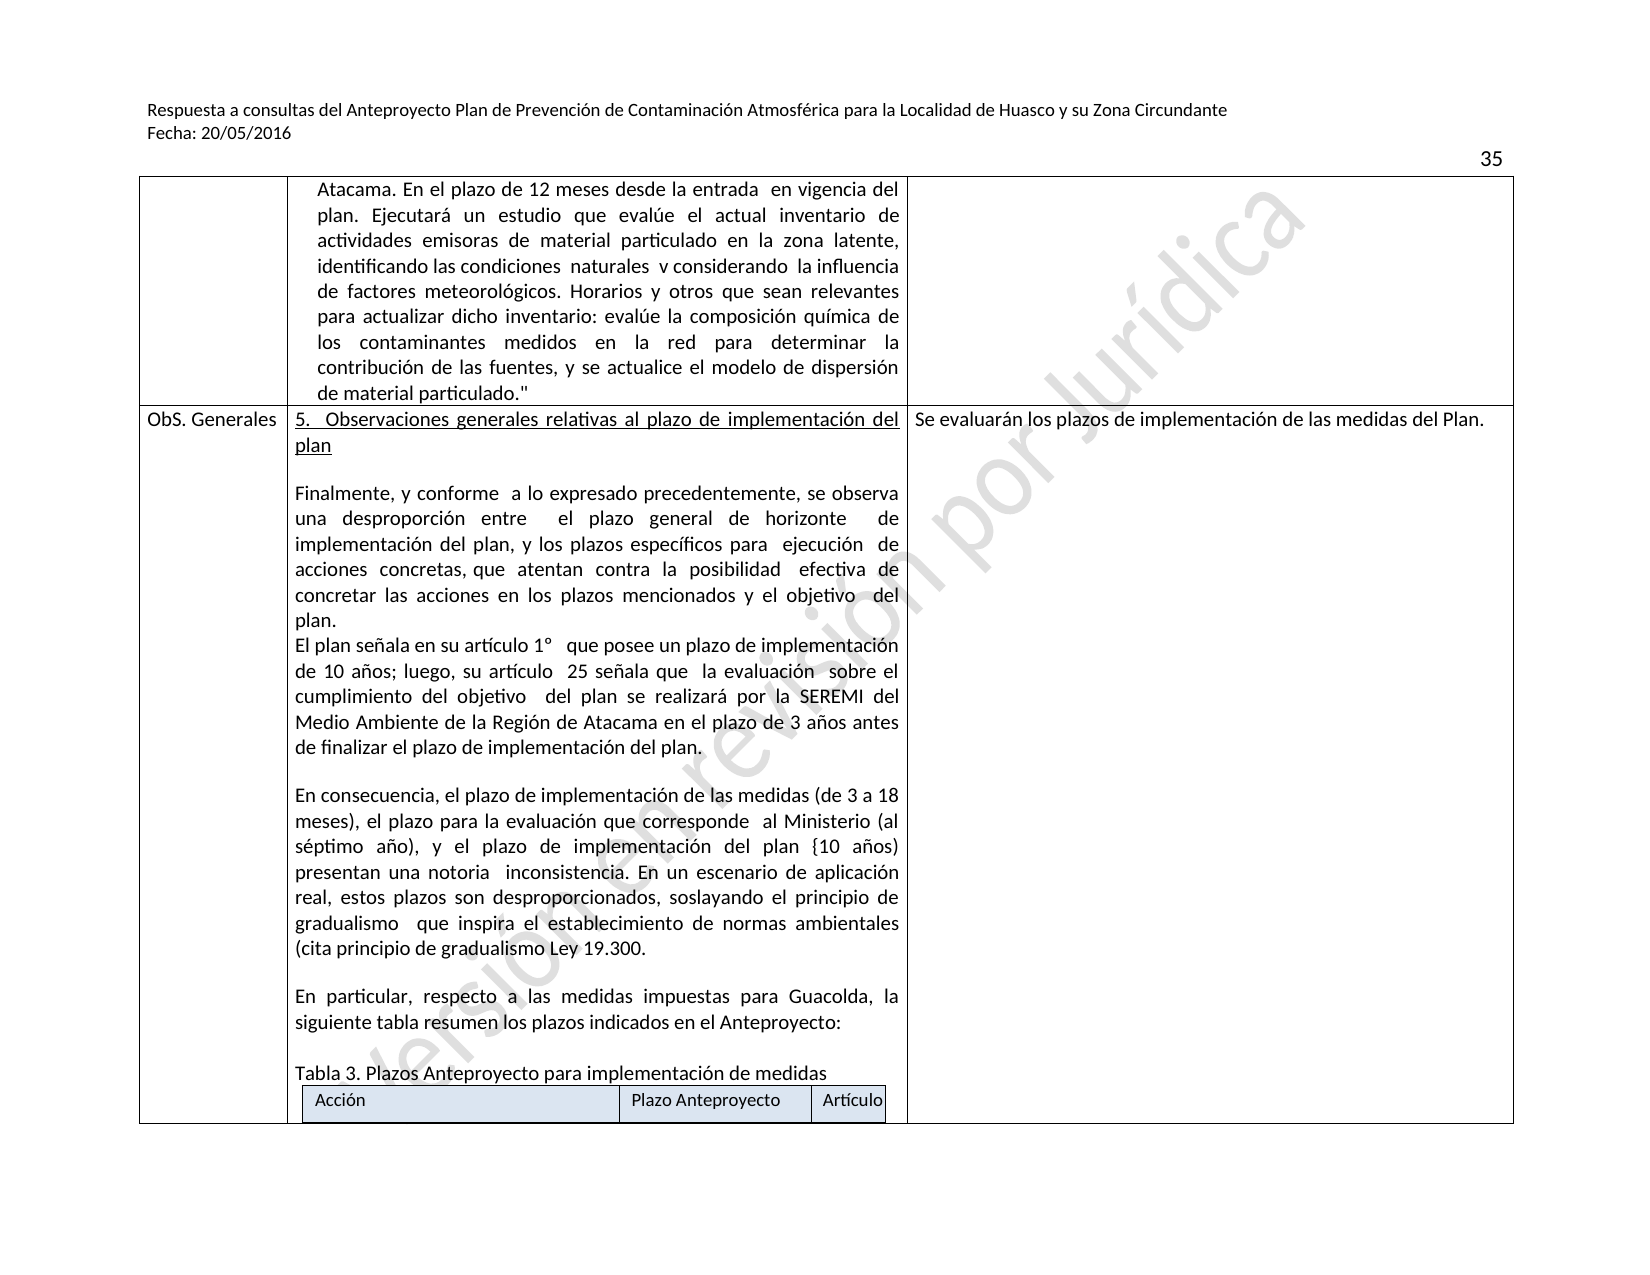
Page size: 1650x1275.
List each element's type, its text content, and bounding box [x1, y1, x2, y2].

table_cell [288, 177, 907, 405]
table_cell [908, 406, 1513, 1123]
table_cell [908, 177, 1513, 405]
table_cell ObS. Generales [140, 406, 287, 1123]
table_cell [140, 177, 287, 405]
